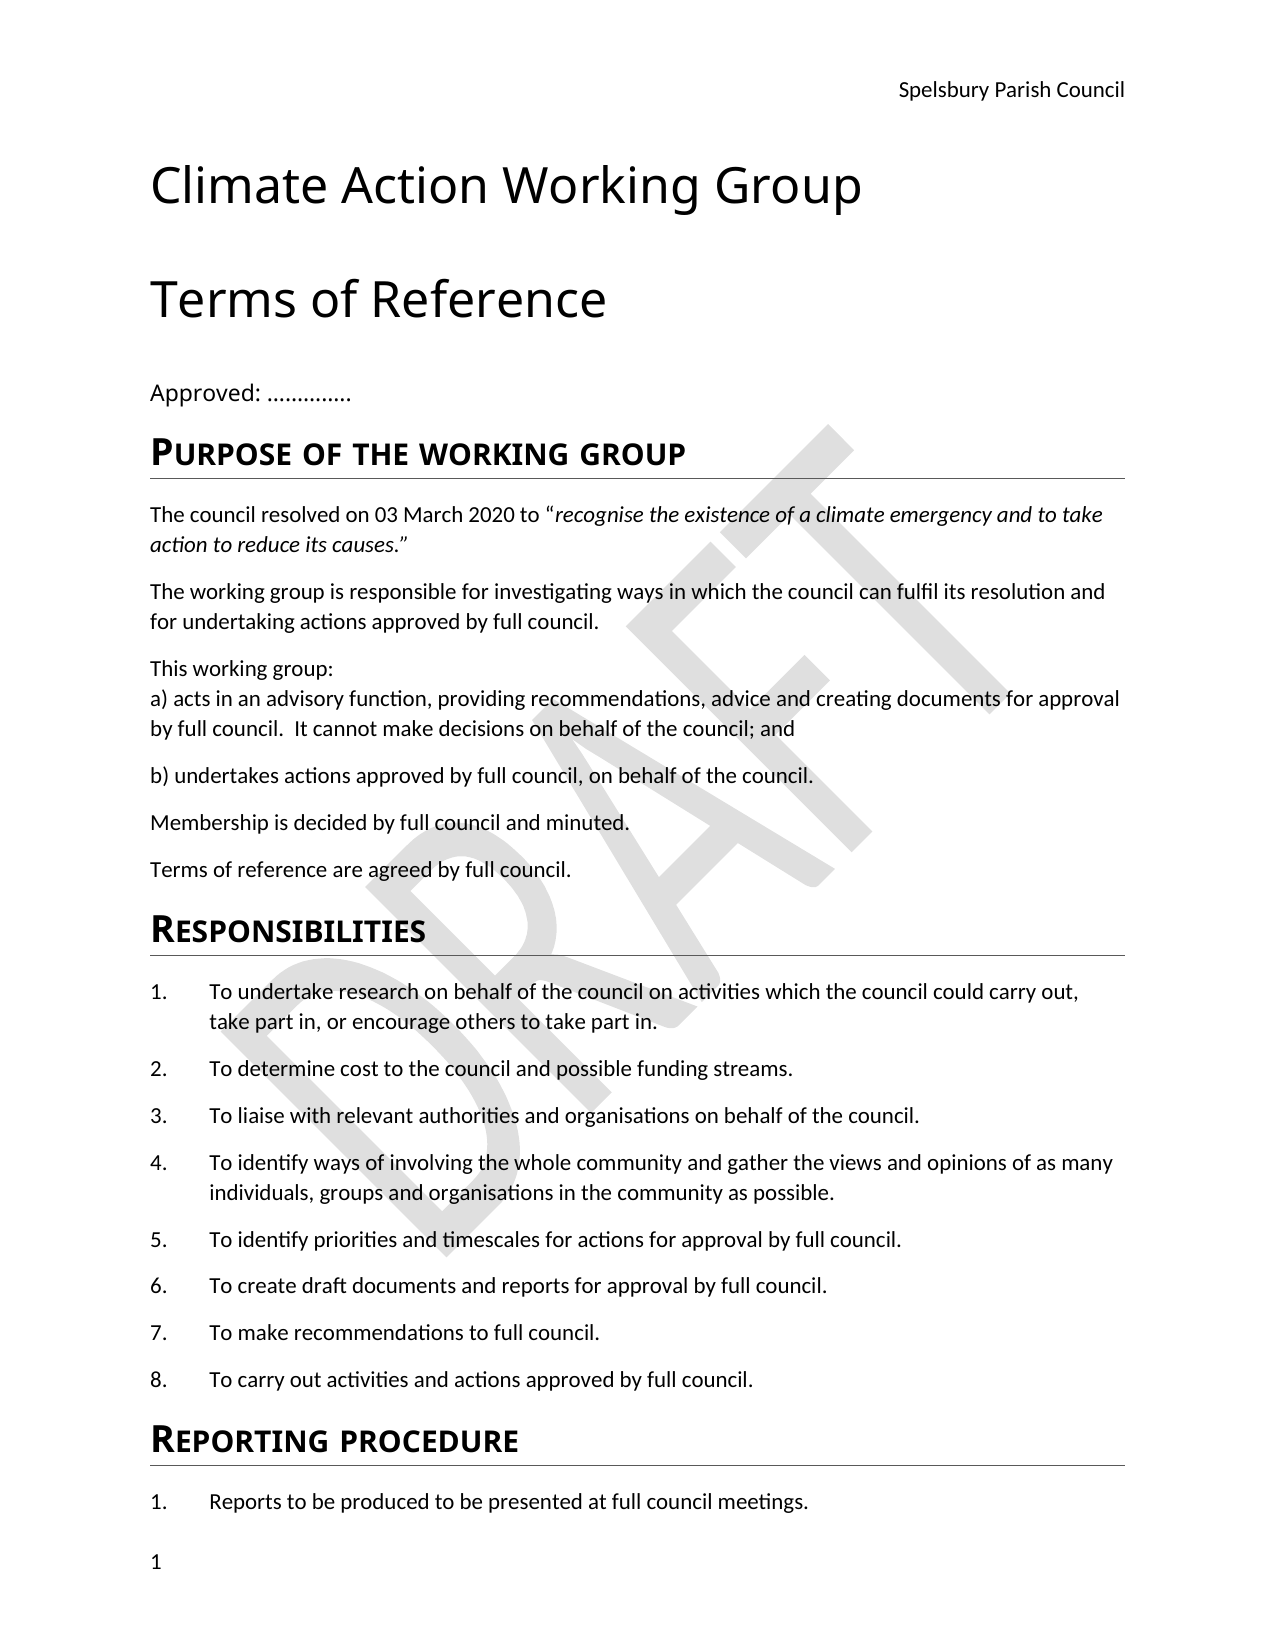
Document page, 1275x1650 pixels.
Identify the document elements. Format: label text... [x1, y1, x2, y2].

list To liaise with relevant authorities and organisations on behalf of the council. [150, 1101, 1125, 1129]
list b) undertakes actions approved by full council, on behalf of the council. [150, 761, 1125, 789]
list To carry out activities and actions approved by full council. [150, 1365, 1125, 1393]
subtitle Purpose of the working group [150, 425, 1125, 478]
title Terms of Reference [150, 263, 1125, 332]
list The council resolved on 03 March 2020 to “recognise the existence of a climate emergency and to take action to reduce its causes.” [150, 500, 1125, 558]
list To identify ways of involving the whole community and gather the views and opinions of as many individuals, groups and organisations in the community as possible. [150, 1148, 1125, 1206]
list To create draft documents and reports for approval by full council. [150, 1272, 1125, 1300]
list To determine cost to the council and possible funding streams. [150, 1054, 1125, 1082]
title Climate Action Working Group [150, 150, 1125, 218]
text 1. Reports to be produced to be presented at full council meetings. [150, 1487, 1125, 1515]
subtitle Reporting procedure [150, 1412, 1125, 1465]
list To identify priorities and timescales for actions for approval by full council. [150, 1225, 1125, 1253]
list To make recommendations to full council. [150, 1318, 1125, 1347]
list The working group is responsible for investigating ways in which the council can fulfil its resolution and for undertaking actions approved by full council. [150, 577, 1125, 635]
subtitle Responsibilities [150, 902, 1125, 955]
list Membership is decided by full council and minuted. [150, 808, 1125, 836]
list Terms of reference are agreed by full council. [150, 855, 1125, 883]
list To undertake research on behalf of the council on activities which the council could carry out, take part in, or encourage others to take part in. [150, 977, 1125, 1035]
list This working group: a) acts in an advisory function, providing recommendations, advice and creating documents for approval by full council. It cannot make decisions on behalf of the council; and [150, 654, 1125, 742]
title Approved: ………….. [150, 377, 1125, 408]
